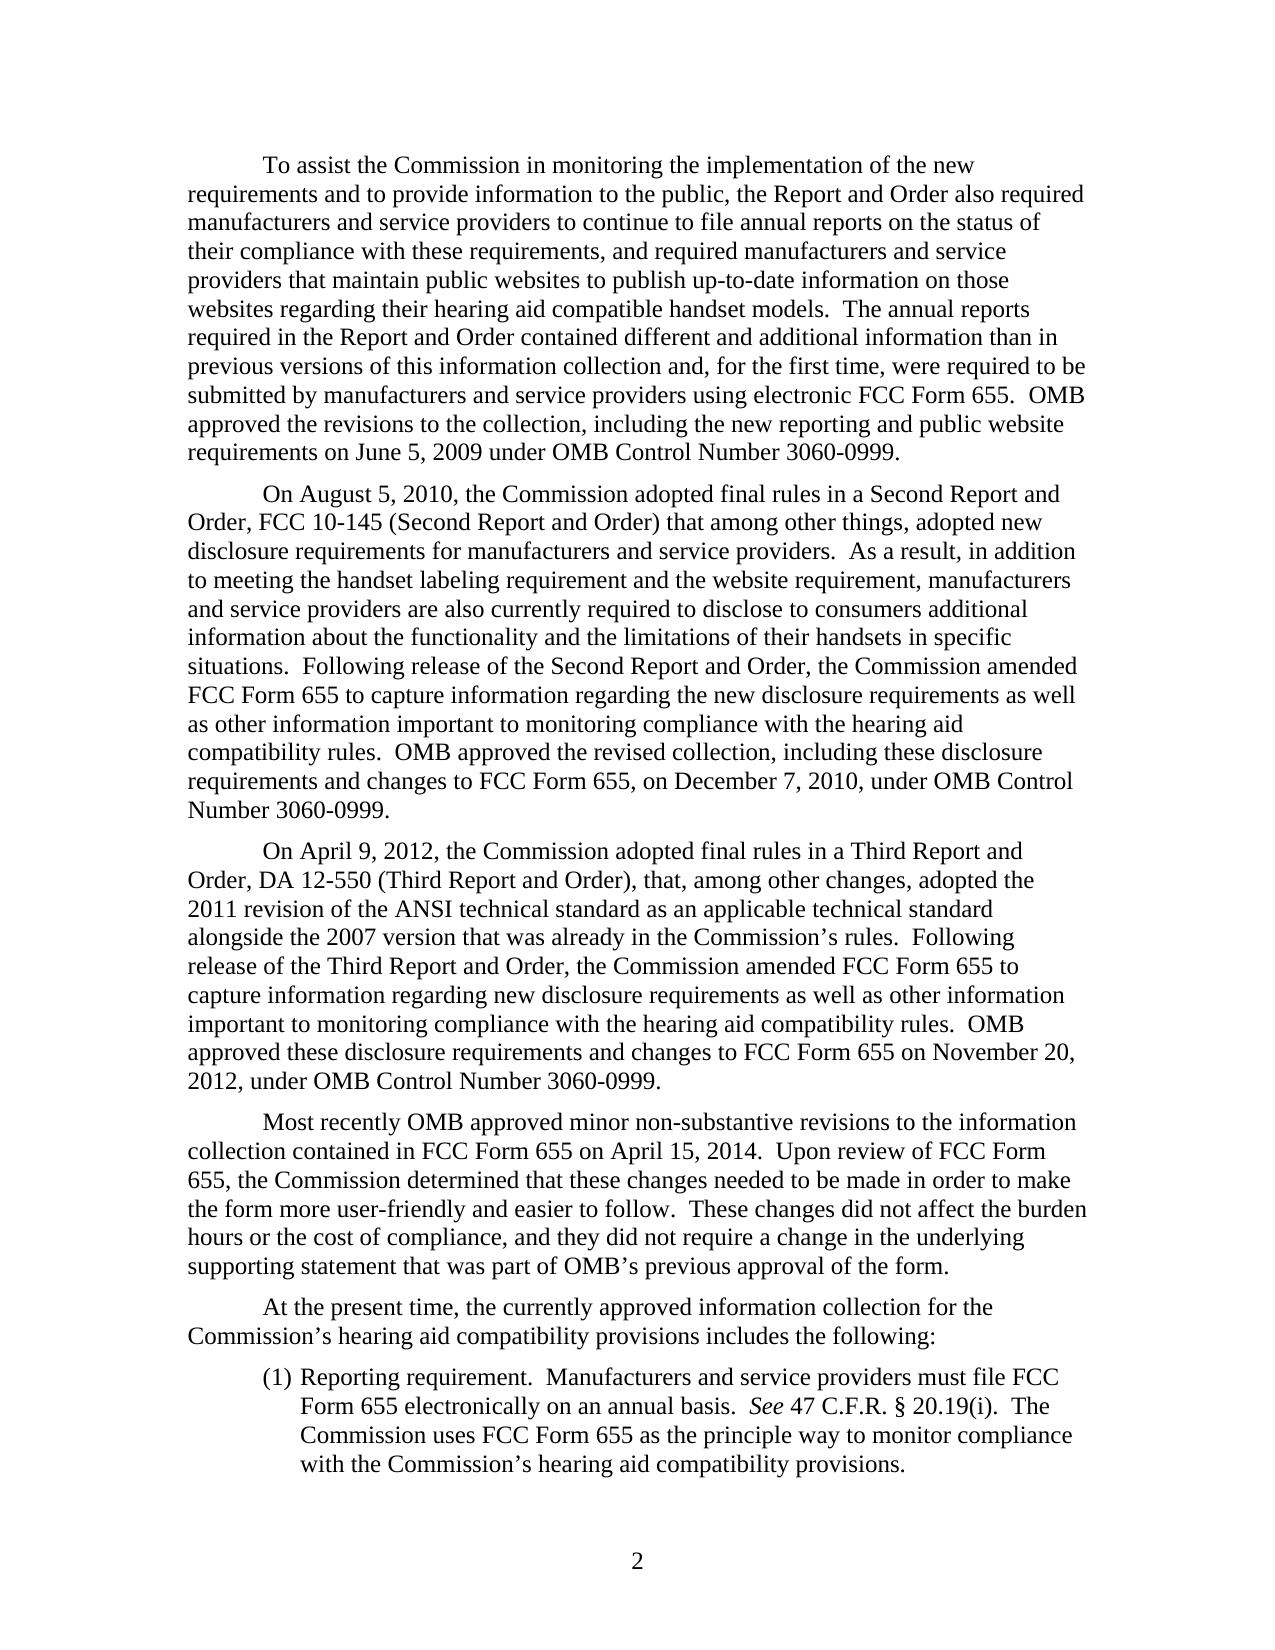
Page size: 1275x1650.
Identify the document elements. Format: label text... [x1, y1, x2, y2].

text On April 9, 2012, the Commission adopted final rules in a Third Report and Order, DA 12-550 (Third Report and Order), that, among other changes, adopted the 2011 revision of the ANSI technical standard as an applicable technical standard alongside the 2007 version that was already in the Commission’s rules. Following release of the Third Report and Order, the Commission amended FCC Form 655 to capture information regarding new disclosure requirements as well as other information important to monitoring compliance with the hearing aid compatibility rules. OMB approved these disclosure requirements and changes to FCC Form 655 on November 20, 2012, under OMB Control Number 3060-0999. [187, 836, 1087, 1095]
text To assist the Commission in monitoring the implementation of the new requirements and to provide information to the public, the Report and Order also required manufacturers and service providers to continue to file annual reports on the status of their compliance with these requirements, and required manufacturers and service providers that maintain public websites to publish up-to-date information on those websites regarding their hearing aid compatible handset models. The annual reports required in the Report and Order contained different and additional information than in previous versions of this information collection and, for the first time, were required to be submitted by manufacturers and service providers using electronic FCC Form 655. OMB approved the revisions to the collection, including the new reporting and public website requirements on June 5, 2009 under OMB Control Number 3060-0999. [187, 150, 1087, 466]
text On August 5, 2010, the Commission adopted final rules in a Second Report and Order, FCC 10-145 (Second Report and Order) that among other things, adopted new disclosure requirements for manufacturers and service providers. As a result, in addition to meeting the handset labeling requirement and the website requirement, manufacturers and service providers are also currently required to disclose to consumers additional information about the functionality and the limitations of their handsets in specific situations. Following release of the Second Report and Order, the Commission amended FCC Form 655 to capture information regarding the new disclosure requirements as well as other information important to monitoring compliance with the hearing aid compatibility rules. OMB approved the revised collection, including these disclosure requirements and changes to FCC Form 655, on December 7, 2010, under OMB Control Number 3060-0999. [187, 479, 1087, 824]
text At the present time, the currently approved information collection for the Commission’s hearing aid compatibility provisions includes the following: [187, 1292, 1087, 1350]
text Most recently OMB approved minor non-substantive revisions to the information collection contained in FCC Form 655 on April 15, 2014. Upon review of FCC Form 655, the Commission determined that these changes needed to be made in order to make the form more user-friendly and easier to follow. These changes did not affect the burden hours or the cost of compliance, and they did not require a change in the underlying supporting statement that was part of OMB’s previous approval of the form. [187, 1107, 1087, 1280]
list Reporting requirement. Manufacturers and service providers must file FCC Form 655 electronically on an annual basis. See 47 C.F.R. § 20.19(i). The Commission uses FCC Form 655 as the principle way to monitor compliance with the Commission’s hearing aid compatibility provisions. [262, 1362, 1087, 1477]
